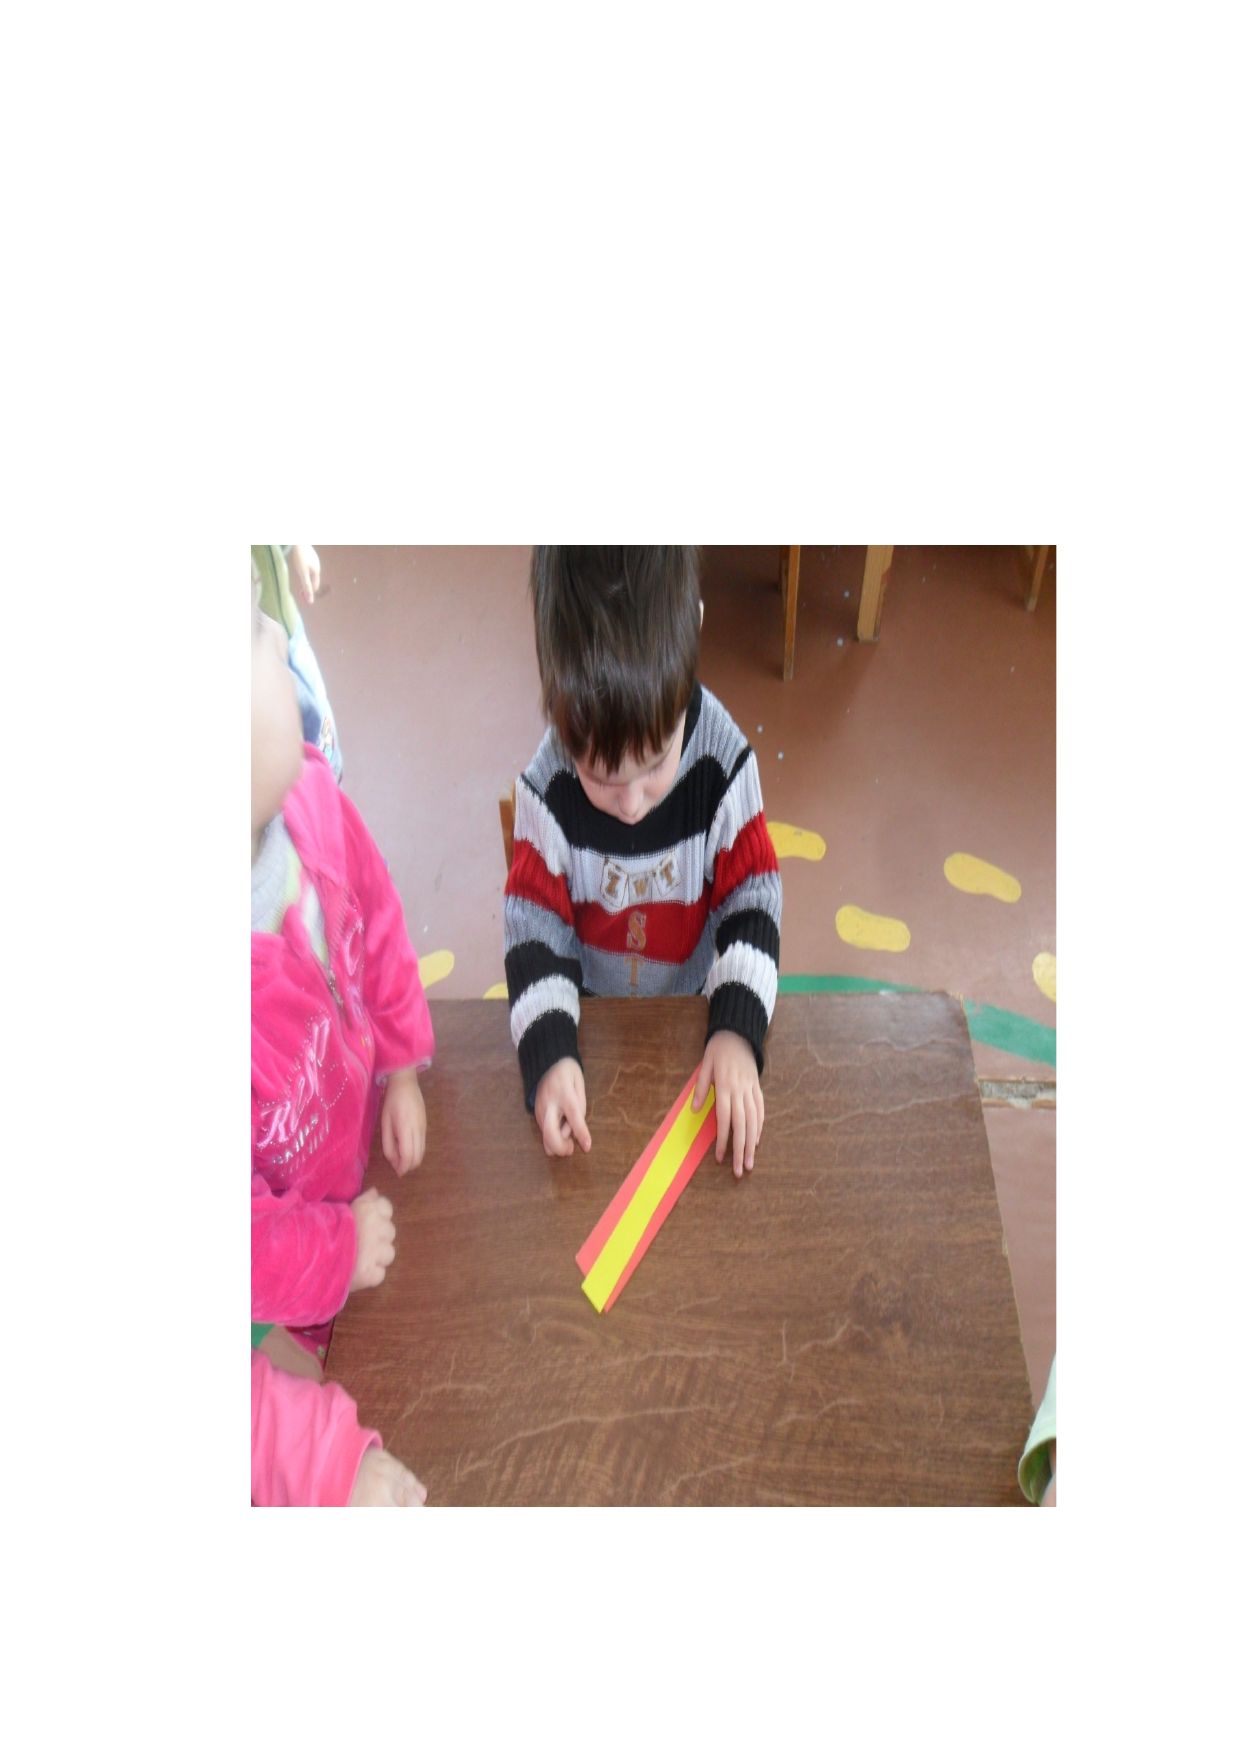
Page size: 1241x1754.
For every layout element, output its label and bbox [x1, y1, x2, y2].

picture [251, 545, 1057, 1507]
